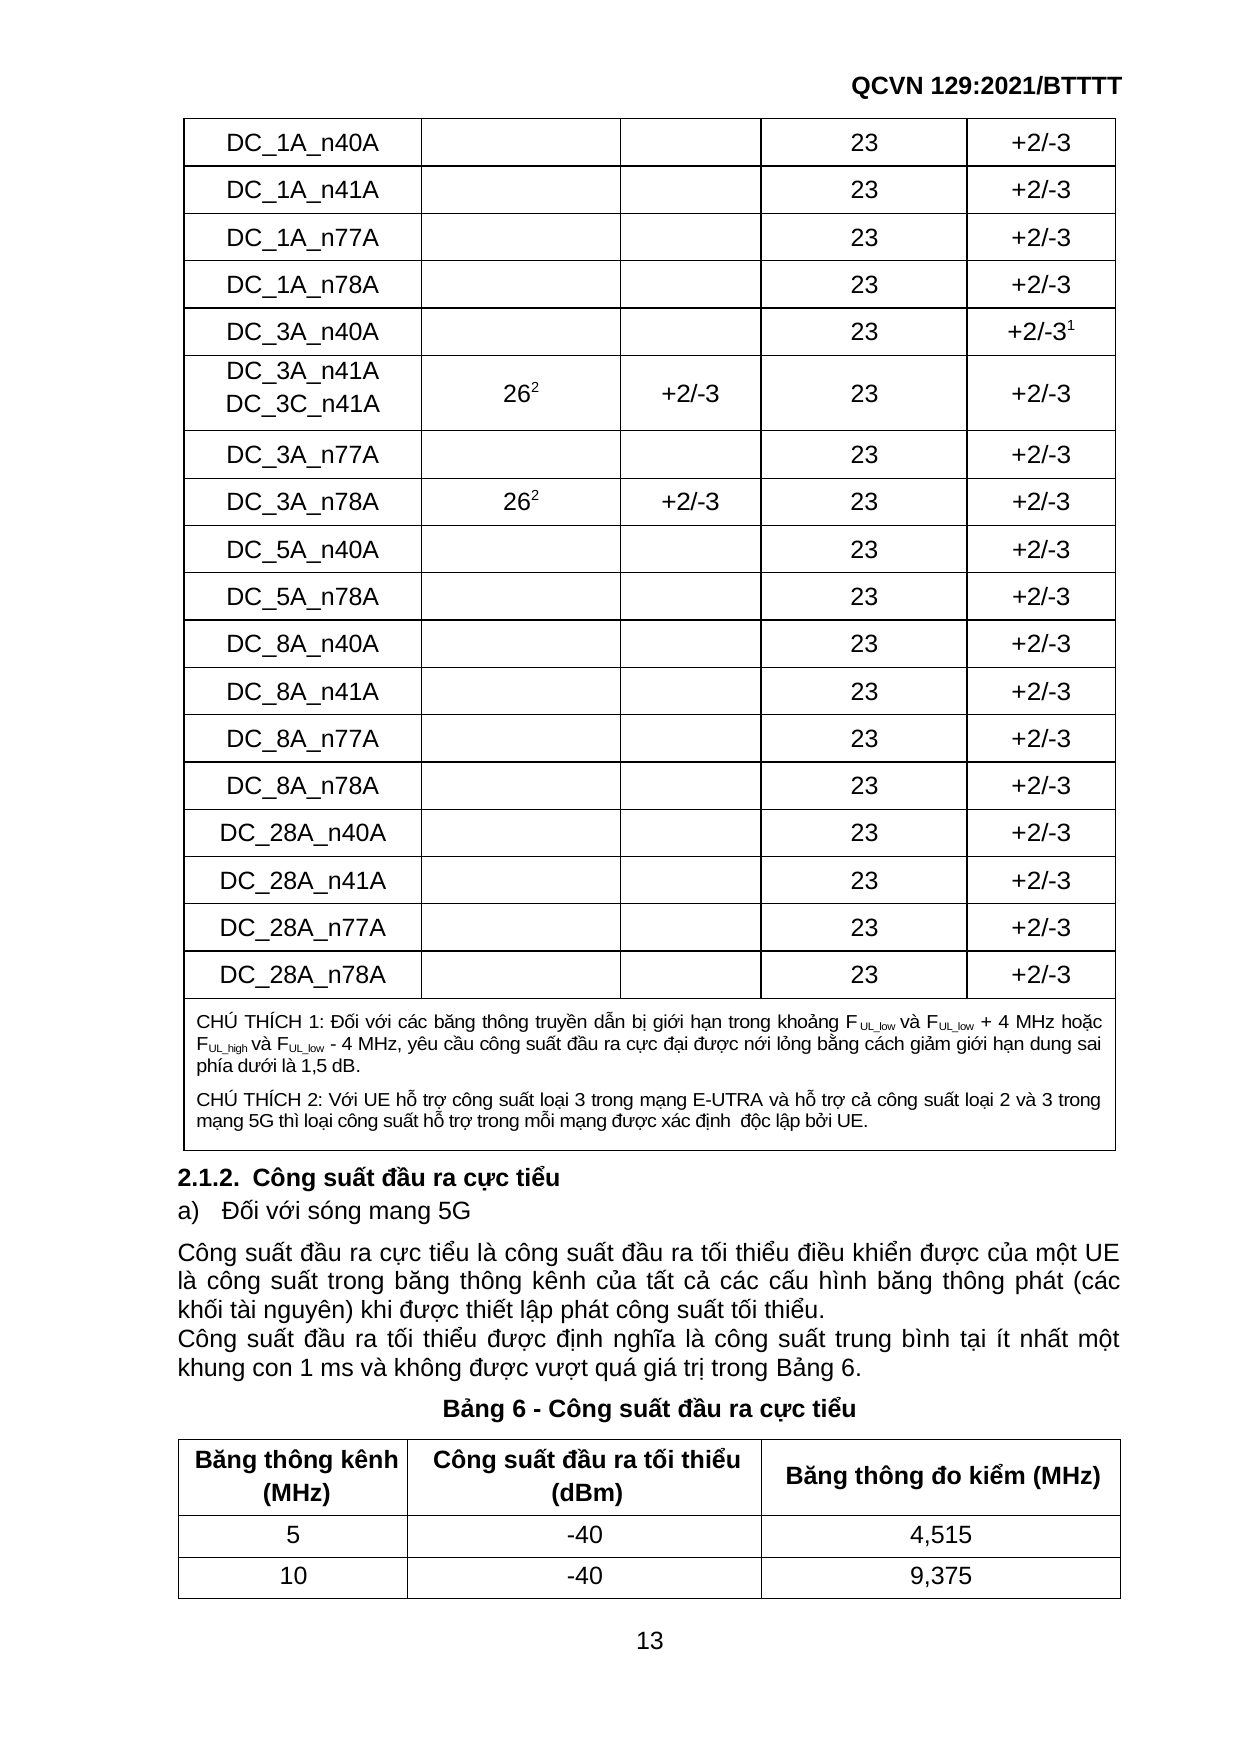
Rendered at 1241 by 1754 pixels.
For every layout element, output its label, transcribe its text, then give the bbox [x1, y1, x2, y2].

table_cell 23 [762, 810, 966, 856]
table_cell DC_28A_n41A [185, 857, 421, 903]
table_cell [422, 526, 620, 572]
table_cell DC_1A_n40A [185, 119, 421, 165]
table_cell 23 [762, 261, 966, 307]
table_cell [621, 431, 760, 477]
list Công suất đầu ra cực tiểu [177, 1163, 1122, 1192]
table_cell [621, 261, 760, 307]
table_cell [422, 952, 620, 998]
table_cell 23 [762, 857, 966, 903]
table_cell 23 [762, 715, 966, 761]
table_cell DC_8A_n78A [185, 763, 421, 808]
table_cell DC_3A_n40A [185, 309, 421, 354]
table_cell +2/-3 [621, 479, 760, 525]
table_cell [422, 261, 620, 307]
table_cell +2/-31 [968, 309, 1115, 354]
table_cell [422, 904, 620, 950]
table_header Băng thông kênh (MHz) [179, 1440, 407, 1515]
table_cell 23 [762, 431, 966, 477]
table_cell DC_28A_n78A [185, 952, 421, 998]
table_cell 23 [762, 763, 966, 808]
table_header Băng thông đo kiểm (MHz) [762, 1440, 1120, 1515]
table_cell 23 [762, 668, 966, 714]
table_cell +2/-3 [968, 857, 1115, 903]
table_cell 23 [762, 167, 966, 213]
table_cell 262 [422, 479, 620, 525]
table_cell [621, 119, 760, 165]
table_cell CHÚ THÍCH 1: Đối với các băng thông truyền dẫn bị giới hạn trong khoảng FUL_low và FUL_low + 4 MHz hoặc FUL_high và FUL_low - 4 MHz, yêu cầu công suất đầu ra cực đại được nới lỏng bằng cách giảm giới hạn dung sai phía dưới là 1,5 dB. CHÚ THÍCH 2: Với UE hỗ trợ công suất loại 3 trong mạng E-UTRA và hỗ trợ cả công suất loại 2 và 3 trong mạng 5G thì loại công suất hỗ trợ trong mỗi mạng được xác định độc lập bởi UE. [185, 999, 1115, 1149]
table_cell +2/-3 [968, 479, 1115, 525]
table_cell [422, 309, 620, 354]
table_cell +2/-3 [968, 952, 1115, 998]
table_cell 262 [422, 356, 620, 430]
table_cell [621, 526, 760, 572]
table_cell [422, 763, 620, 808]
table_cell DC_28A_n77A [185, 904, 421, 950]
table_cell [422, 573, 620, 619]
text Bảng 6 - Công suất đầu ra cực tiểu [177, 1394, 1122, 1423]
table_cell DC_3A_n77A [185, 431, 421, 477]
table_cell [621, 763, 760, 808]
table_cell DC_5A_n78A [185, 573, 421, 619]
table_cell +2/-3 [968, 904, 1115, 950]
table_cell [422, 621, 620, 667]
table_cell +2/-3 [968, 167, 1115, 213]
table_cell 23 [762, 573, 966, 619]
table_cell DC_5A_n40A [185, 526, 421, 572]
table_cell [621, 621, 760, 667]
table_cell +2/-3 [968, 526, 1115, 572]
table_cell +2/-3 [968, 621, 1115, 667]
table_cell [621, 904, 760, 950]
text Công suất đầu ra cực tiểu là công suất đầu ra tối thiểu điều khiển được của một UE là công suất trong băng thông kênh của tất cả các cấu hình băng thông phát (các khối tài nguyên) khi được thiết lập phát công suất tối thiểu. [177, 1238, 1122, 1324]
table_cell 23 [762, 904, 966, 950]
table_cell [621, 167, 760, 213]
table_cell +2/-3 [968, 356, 1115, 430]
table_cell [422, 214, 620, 260]
table_cell +2/-3 [968, 214, 1115, 260]
table_cell [422, 119, 620, 165]
list Đối với sóng mang 5G [177, 1196, 1122, 1225]
table_cell 23 [762, 119, 966, 165]
table_cell +2/-3 [968, 668, 1115, 714]
table_cell 23 [762, 952, 966, 998]
table_cell 9,375 [762, 1558, 1120, 1598]
text Công suất đầu ra tối thiểu được định nghĩa là công suất trung bình tại ít nhất một khung con 1 ms và không được vượt quá giá trị trong Bảng 6. [177, 1324, 1122, 1381]
table_cell DC_8A_n77A [185, 715, 421, 761]
table_cell DC_1A_n77A [185, 214, 421, 260]
table_cell 23 [762, 214, 966, 260]
table_cell DC_28A_n40A [185, 810, 421, 856]
table_cell [621, 309, 760, 354]
table_cell [621, 952, 760, 998]
table_cell +2/-3 [968, 715, 1115, 761]
table_cell [621, 810, 760, 856]
table_cell [621, 715, 760, 761]
table_cell DC_3A_n41A DC_3C_n41A [185, 356, 421, 430]
table_cell 10 [179, 1558, 407, 1598]
table_cell DC_8A_n40A [185, 621, 421, 667]
table_cell [422, 167, 620, 213]
table_cell [422, 715, 620, 761]
table_cell DC_1A_n78A [185, 261, 421, 307]
table_cell +2/-3 [968, 810, 1115, 856]
table_cell [422, 857, 620, 903]
table_cell +2/-3 [968, 573, 1115, 619]
table_cell [422, 810, 620, 856]
table_cell DC_3A_n78A [185, 479, 421, 525]
table_cell +2/-3 [968, 763, 1115, 808]
table_cell [422, 668, 620, 714]
table_cell [621, 857, 760, 903]
table_cell 5 [179, 1516, 407, 1557]
table_cell 23 [762, 526, 966, 572]
table_cell [621, 573, 760, 619]
table_cell DC_1A_n41A [185, 167, 421, 213]
table_cell 23 [762, 356, 966, 430]
table_cell +2/-3 [968, 119, 1115, 165]
table_cell 23 [762, 621, 966, 667]
table_cell [422, 431, 620, 477]
table_cell -40 [408, 1516, 761, 1557]
table_cell +2/-3 [968, 431, 1115, 477]
table_cell DC_8A_n41A [185, 668, 421, 714]
table_cell 4,515 [762, 1516, 1120, 1557]
table_header Công suất đầu ra tối thiểu (dBm) [408, 1440, 761, 1515]
table_cell +2/-3 [621, 356, 760, 430]
table_cell [621, 214, 760, 260]
table_cell 23 [762, 479, 966, 525]
table_cell -40 [408, 1558, 761, 1598]
table_cell 23 [762, 309, 966, 354]
table_cell +2/-3 [968, 261, 1115, 307]
table_cell [621, 668, 760, 714]
